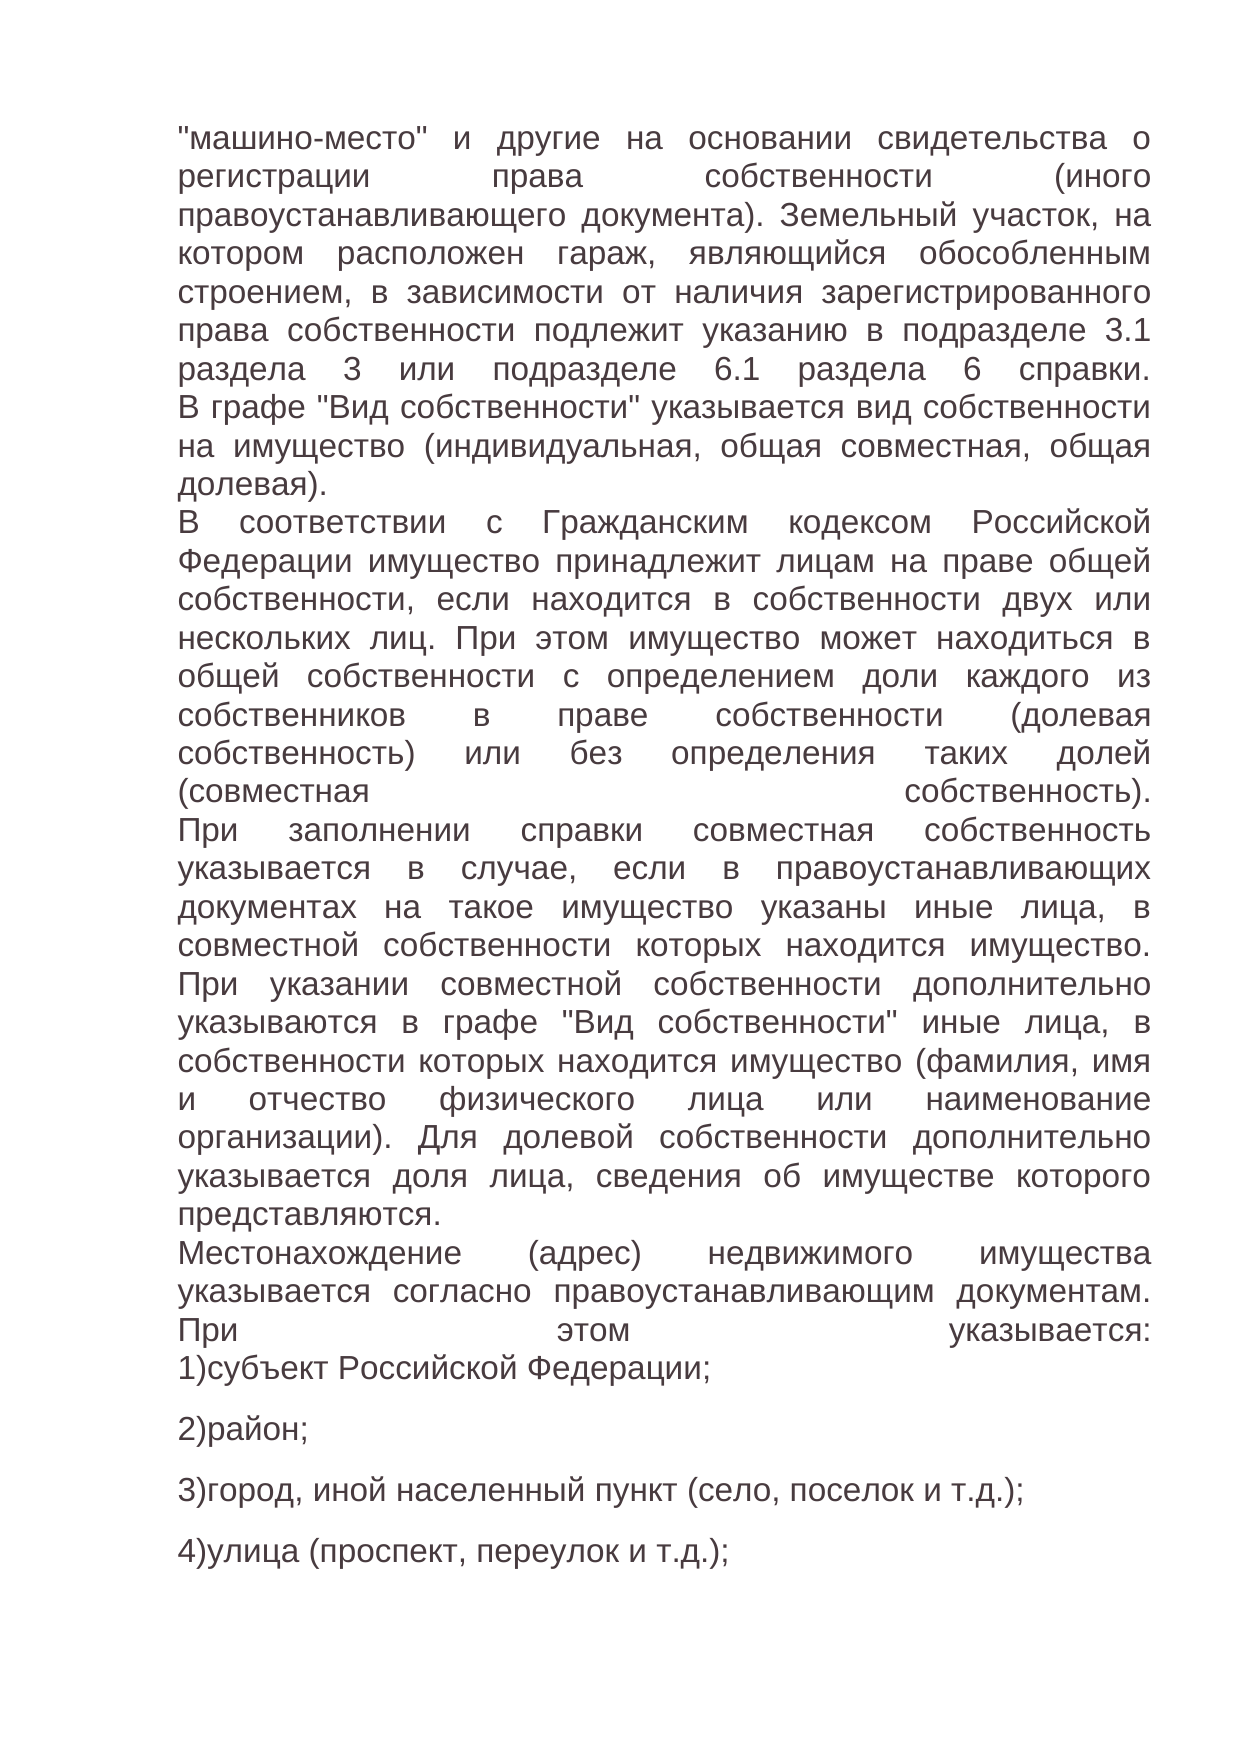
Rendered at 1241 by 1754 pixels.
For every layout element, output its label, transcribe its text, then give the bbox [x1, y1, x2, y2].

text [177, 118, 1152, 1387]
text 2)район; [177, 1409, 1152, 1447]
text 4)улица (проспект, переулок и т.д.); [177, 1531, 1152, 1569]
text 3)город, иной населенный пункт (село, поселок и т.д.); [177, 1470, 1152, 1508]
